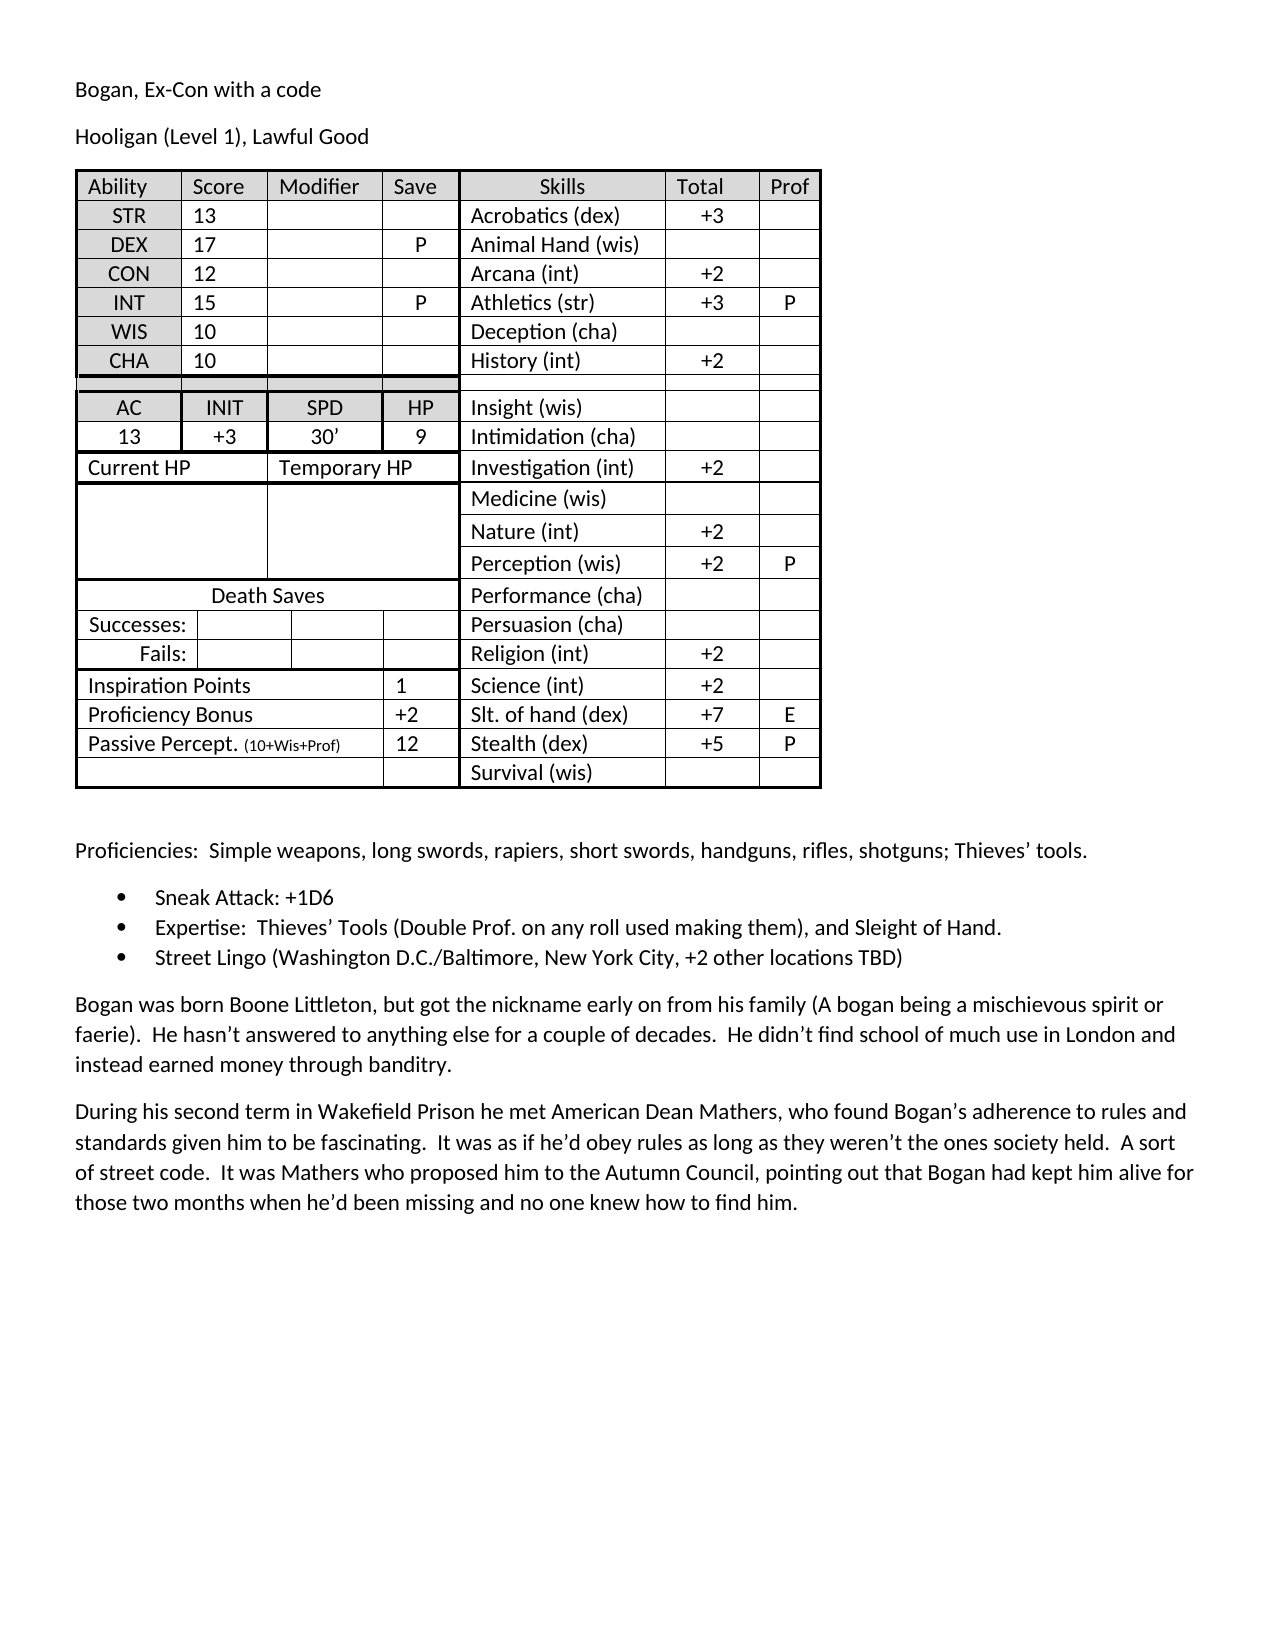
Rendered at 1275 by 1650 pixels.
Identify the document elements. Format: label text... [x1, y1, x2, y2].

table_cell +2 [666, 547, 759, 578]
table_cell STR [78, 201, 181, 229]
table_cell [666, 317, 759, 345]
table_header Score [182, 172, 267, 200]
table_cell [268, 201, 382, 229]
table_cell 30’ [269, 422, 381, 450]
table_cell [666, 611, 759, 638]
table_cell +3 [666, 201, 759, 229]
table_cell +2 [666, 259, 759, 287]
table_cell P [760, 547, 819, 578]
table_cell 10 [182, 346, 267, 374]
table_cell Science (int) [461, 669, 665, 699]
table_cell [760, 611, 819, 638]
table_cell [182, 378, 267, 390]
table_cell Perception (wis) [461, 547, 665, 578]
table_cell +2 [666, 669, 759, 699]
table_cell [760, 230, 819, 258]
table_cell Arcana (int) [461, 259, 665, 287]
table_cell [666, 230, 759, 258]
table_cell +2 [666, 515, 759, 546]
table_cell P [760, 288, 819, 316]
table_cell Temporary HP [268, 454, 458, 481]
table_cell P [383, 288, 458, 316]
text Hooligan (Level 1), Lawful Good [75, 122, 1200, 150]
table_cell [78, 758, 383, 786]
table_cell Performance (cha) [461, 579, 665, 609]
table_cell 17 [182, 230, 267, 258]
table_cell [760, 451, 819, 481]
table_cell P [760, 729, 819, 757]
table_cell +2 [666, 451, 759, 481]
table_cell Slt. of hand (dex) [461, 700, 665, 728]
table_cell [268, 317, 382, 345]
table_cell [78, 485, 267, 578]
table_header Total [666, 172, 759, 200]
text Proficiencies: Simple weapons, long swords, rapiers, short swords, handguns, rifles, shotguns; Thieves’ tools. [75, 836, 1200, 864]
table_cell [292, 611, 383, 638]
table_cell +2 [666, 640, 759, 668]
table_cell [666, 579, 759, 609]
list Expertise: Thieves’ Tools (Double Prof. on any roll used making them), and Sleight of Hand. [117, 913, 1200, 941]
table_cell [383, 201, 458, 229]
table_cell Death Saves [78, 581, 458, 609]
table_cell [198, 611, 291, 638]
table_cell Acrobatics (dex) [461, 201, 665, 229]
table_header Save [383, 172, 458, 200]
table_cell [268, 259, 382, 287]
table_cell [383, 259, 458, 287]
table_cell Athletics (str) [461, 288, 665, 316]
table_cell Animal Hand (wis) [461, 230, 665, 258]
table_cell WIS [78, 317, 181, 345]
table_cell 9 [384, 422, 458, 450]
table_cell INIT [183, 393, 266, 421]
table_cell [666, 422, 759, 450]
list Sneak Attack: +1D6 [117, 883, 1200, 911]
text Bogan was born Boone Littleton, but got the nickname early on from his family (A bogan being a mischievous spirit or faerie). He hasn’t answered to anything else for a couple of decades. He didn’t find school of much use in London and instead earned money through banditry. [75, 990, 1200, 1078]
list Street Lingo (Washington D.C./Baltimore, New York City, +2 other locations TBD) [117, 943, 1200, 971]
table_cell Persuasion (cha) [461, 611, 665, 638]
table_cell 12 [384, 729, 458, 757]
table_cell 10 [182, 317, 267, 345]
table_cell Deception (cha) [461, 317, 665, 345]
table_cell 1 [384, 671, 458, 699]
table_cell DEX [78, 230, 181, 258]
table_cell [384, 611, 458, 638]
table_cell +3 [666, 288, 759, 316]
table_cell [760, 515, 819, 546]
table_cell [383, 317, 458, 345]
table_cell [268, 346, 382, 374]
table_cell [77, 374, 181, 390]
table_cell Religion (int) [461, 640, 665, 668]
table_cell [198, 640, 291, 668]
table_cell Medicine (wis) [461, 483, 665, 514]
table_cell [760, 579, 819, 609]
text During his second term in Wakefield Prison he met American Dean Mathers, who found Bogan’s adherence to rules and standards given him to be fascinating. It was as if he’d obey rules as long as they weren’t the ones society held. A sort of street code. It was Mathers who proposed him to the Autumn Council, pointing out that Bogan had kept him alive for those two months when he’d been missing and no one knew how to find him. [75, 1097, 1200, 1216]
table_cell [384, 640, 458, 668]
table_cell HP [384, 393, 458, 421]
table_cell [666, 391, 759, 421]
table_cell [760, 317, 819, 345]
table_cell 13 [182, 201, 267, 229]
table_cell SPD [269, 393, 381, 421]
table_cell +2 [666, 346, 759, 374]
table_cell Successes: [78, 611, 197, 638]
table_cell AC [78, 390, 180, 421]
table_cell [268, 230, 382, 258]
table_cell [268, 378, 382, 390]
table_header Ability [78, 172, 181, 200]
table_cell P [383, 230, 458, 258]
table_cell +2 [384, 700, 458, 728]
table_cell +7 [666, 700, 759, 728]
table_cell [760, 375, 819, 390]
table_cell [760, 391, 819, 421]
table_cell [268, 485, 458, 578]
table_cell Intimidation (cha) [461, 422, 665, 450]
table_cell 12 [182, 259, 267, 287]
text Bogan, Ex-Con with a code [75, 75, 1200, 103]
table_cell [292, 640, 383, 668]
table_cell E [760, 700, 819, 728]
table_cell [760, 669, 819, 699]
table_cell Current HP [78, 454, 267, 481]
table_cell Investigation (int) [461, 451, 665, 481]
table_cell CHA [78, 346, 181, 374]
table_cell Inspiration Points [78, 671, 383, 699]
table_cell [383, 346, 458, 374]
table_cell [760, 640, 819, 668]
table_cell 15 [182, 288, 267, 316]
table_cell Fails: [78, 640, 197, 668]
table_cell [384, 758, 458, 786]
table_cell [383, 378, 458, 390]
table_cell [461, 375, 665, 390]
table_cell [666, 375, 759, 390]
table_cell Nature (int) [461, 515, 665, 546]
table_cell [268, 288, 382, 316]
table_cell History (int) [461, 346, 665, 374]
table_header Prof [760, 172, 819, 200]
table_cell CON [78, 259, 181, 287]
table_cell Passive Percept. (10+Wis+Prof) [78, 729, 383, 757]
table_cell [760, 483, 819, 514]
table_cell INT [78, 288, 181, 316]
table_header Skills [461, 172, 665, 200]
table_cell Stealth (dex) [461, 729, 665, 757]
table_cell Proficiency Bonus [78, 700, 383, 728]
table_cell Insight (wis) [461, 391, 665, 421]
table_header Modifier [268, 172, 382, 200]
table_cell +3 [183, 422, 266, 450]
table_cell +5 [666, 729, 759, 757]
table_cell [666, 483, 759, 514]
table_cell Survival (wis) [461, 758, 665, 786]
table_cell [666, 758, 759, 786]
table_cell [760, 758, 819, 786]
table_cell [760, 259, 819, 287]
table_cell 13 [78, 422, 180, 450]
table_cell [760, 346, 819, 374]
table_cell [760, 201, 819, 229]
table_cell [760, 422, 819, 450]
